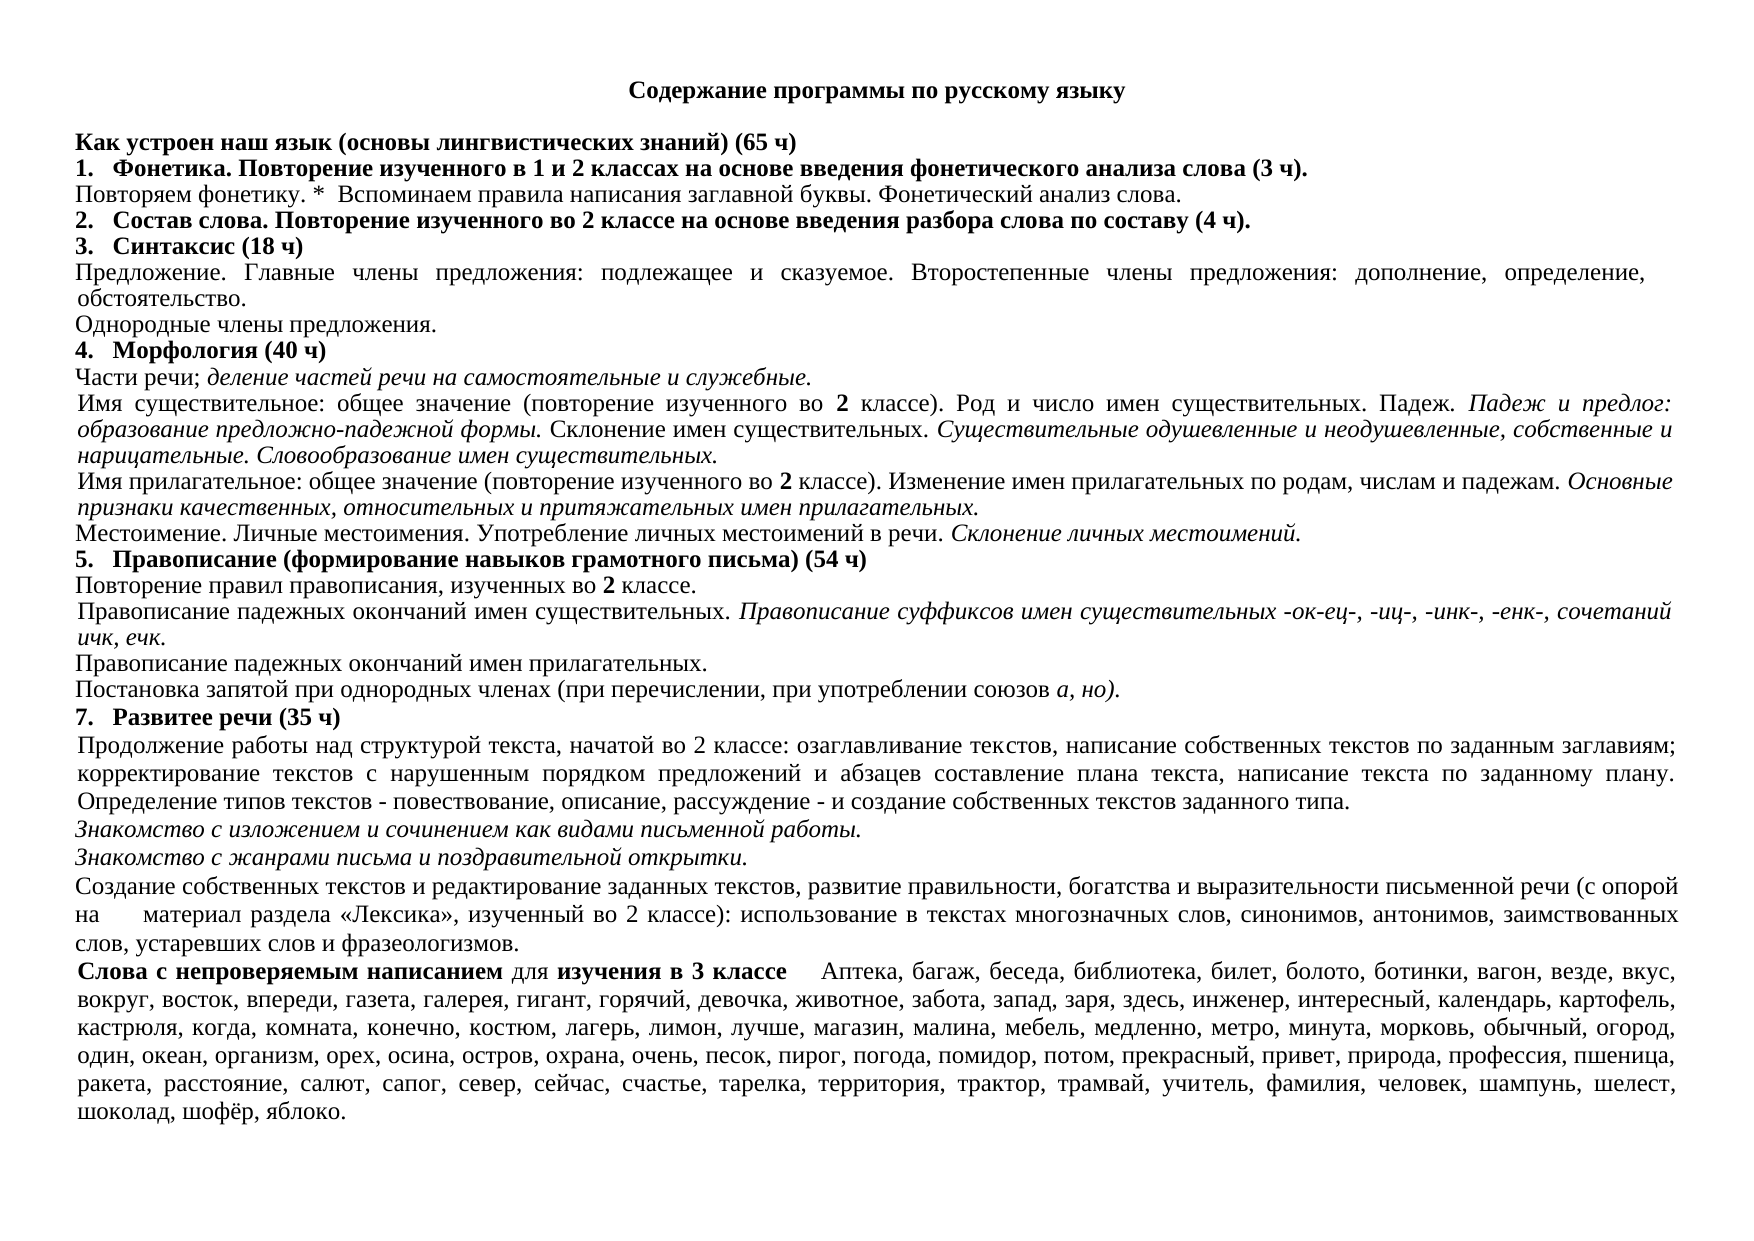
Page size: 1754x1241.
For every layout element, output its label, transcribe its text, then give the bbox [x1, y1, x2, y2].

text Знакомство с жанрами письма и поздравительной открытки. [75, 843, 1679, 871]
list Синтаксис (18 ч) [75, 234, 1679, 260]
text Постановка запятой при однородных членах (при перечислении, при употреблении союзов а, но). [75, 677, 1614, 703]
text Правописание падежных окончаний имен прилагательных. [75, 651, 1679, 677]
list Фонетика. Повторение изученного в 1 и 2 классах на основе введения фонетического анализа слова (3 ч). [75, 156, 1673, 182]
text Однородные члены предложения. [75, 312, 1679, 338]
text 7. Развитее речи (35 ч) [75, 703, 1679, 731]
list Морфология (40 ч) [75, 338, 1679, 364]
text Как устроен наш язык (основы лингвистических знаний) (65 ч) [75, 130, 1673, 156]
text Продолжение работы над структурой текста, начатой во 2 классе: озаглавливание текстов, написание собственных текстов по заданным заглавиям; корректирование текстов с нарушенным порядком предложений и абзацев составление плана текста, написание текста по заданному плану. Определение типов текстов - повествование, описание, рассуждение - и создание собственных текстов заданного типа. [77, 731, 1677, 815]
list Состав слова. Повторение изученного во 2 классе на основе введения разбора слова по составу (4 ч). [75, 208, 1673, 234]
text Повторение правил правописания, изученных во 2 классе. [75, 572, 1679, 598]
text Знакомство с изложением и сочинением как видами письменной работы. [75, 815, 1679, 843]
text Части речи; деление частей речи на самостоятельные и служебные. [75, 364, 1679, 390]
text Местоимение. Личные местоимения. Употребление личных местоимений в речи. Склонение личных местоимений. [75, 520, 1673, 546]
list Правописание (формирование навыков грамотного письма) (54 ч) [75, 546, 1679, 572]
text Повторяем фонетику. * Вспоминаем правила написания заглавной буквы. Фонетический анализ слова. [75, 182, 1673, 208]
text Создание собственных текстов и редактирование заданных текстов, развитие правильности, богатства и выразительности письменной речи (с опорой на материал раздела «Лексика», изученный во 2 классе): использование в текстах многозначных слов, синонимов, антонимов, заимствованных слов, устаревших слов и фразеологизмов. [75, 871, 1679, 957]
text Слова с непроверяемым написанием для изучения в 3 классе Аптека, багаж, беседа, библиотека, билет, болото, ботинки, вагон, везде, вкус, вокруг, восток, впереди, газета, галерея, гигант, горячий, девочка, животное, забота, запад, заря, здесь, инженер, интересный, календарь, картофель, кастрюля, когда, комната, конечно, костюм, лагерь, лимон, лучше, магазин, малина, мебель, медленно, метро, минута, морковь, обычный, огород, один, океан, организм, орех, осина, остров, охрана, очень, песок, пирог, погода, помидор, потом, прекрасный, привет, природа, профессия, пшеница, ракета, расстояние, салют, сапог, север, сейчас, счастье, тарелка, территория, трактор, трамвай, учитель, фамилия, человек, шампунь, шелест, шоколад, шофёр, яблоко. [77, 957, 1677, 1125]
text Правописание падежных окончаний имен существительных. Правописание суффиксов имен существительных -ок-ец-, -иц-, -инк-, -енк-, сочетаний ичк, ечк. [77, 598, 1673, 651]
text Имя прилагательное: общее значение (повторение изученного во 2 классе). Изменение имен прилагательных по родам, числам и падежам. Основные признаки качественных, относительных и притяжательных имен прилагательных. [77, 468, 1673, 520]
text Имя существительное: общее значение (повторение изученного во 2 классе). Род и число имен существительных. Падеж. Падеж и предлог: образование предложно-падежной формы. Склонение имен существительных. Существительные одушевленные и неодушевленные, собственные и нарицательные. Словообразование имен существительных. [77, 390, 1673, 468]
text Содержание программы по русскому языку [75, 75, 1679, 104]
text Предложение. Главные члены предложения: подлежащее и сказуемое. Второстепенные члены предложения: дополнение, определение, обстоятельство. [75, 260, 1646, 312]
